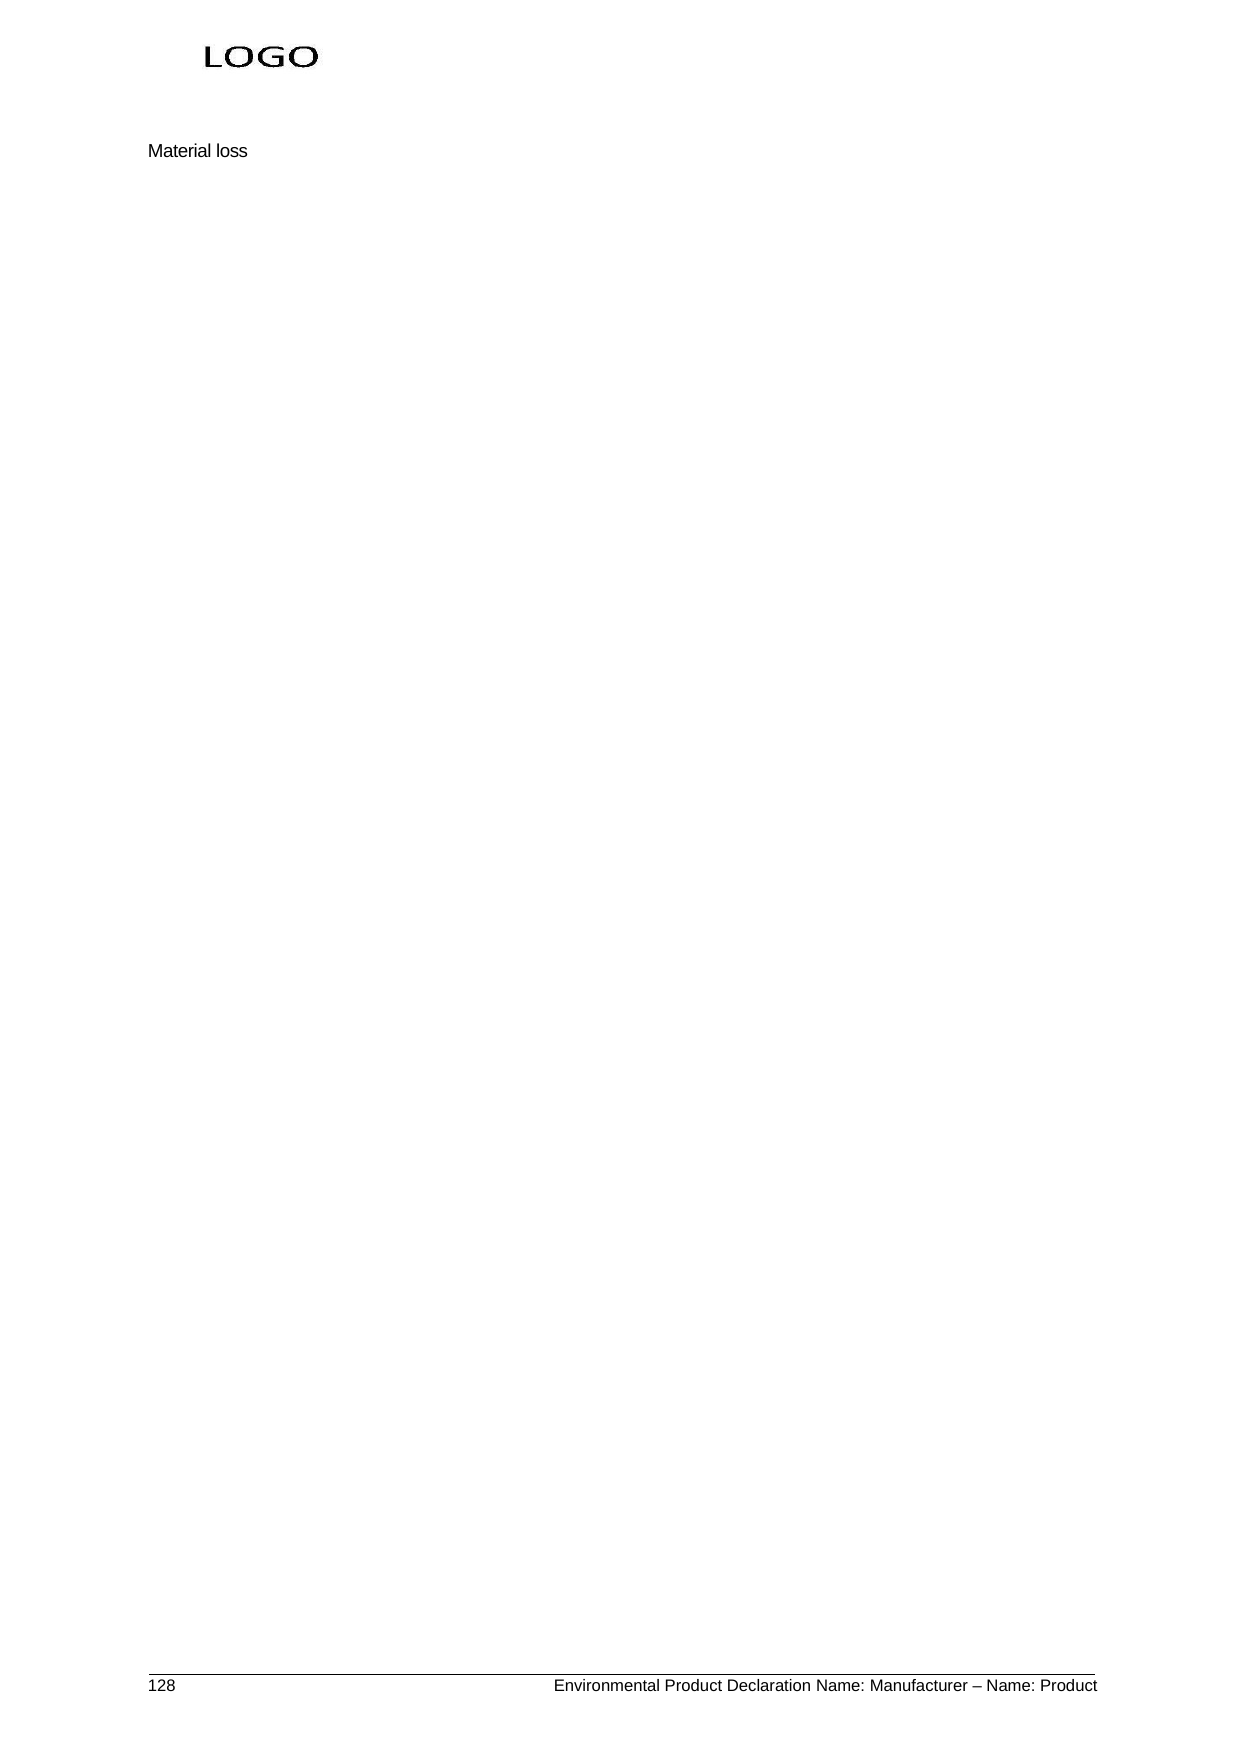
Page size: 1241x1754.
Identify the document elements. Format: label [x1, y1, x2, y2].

picture [148, 13, 623, 102]
